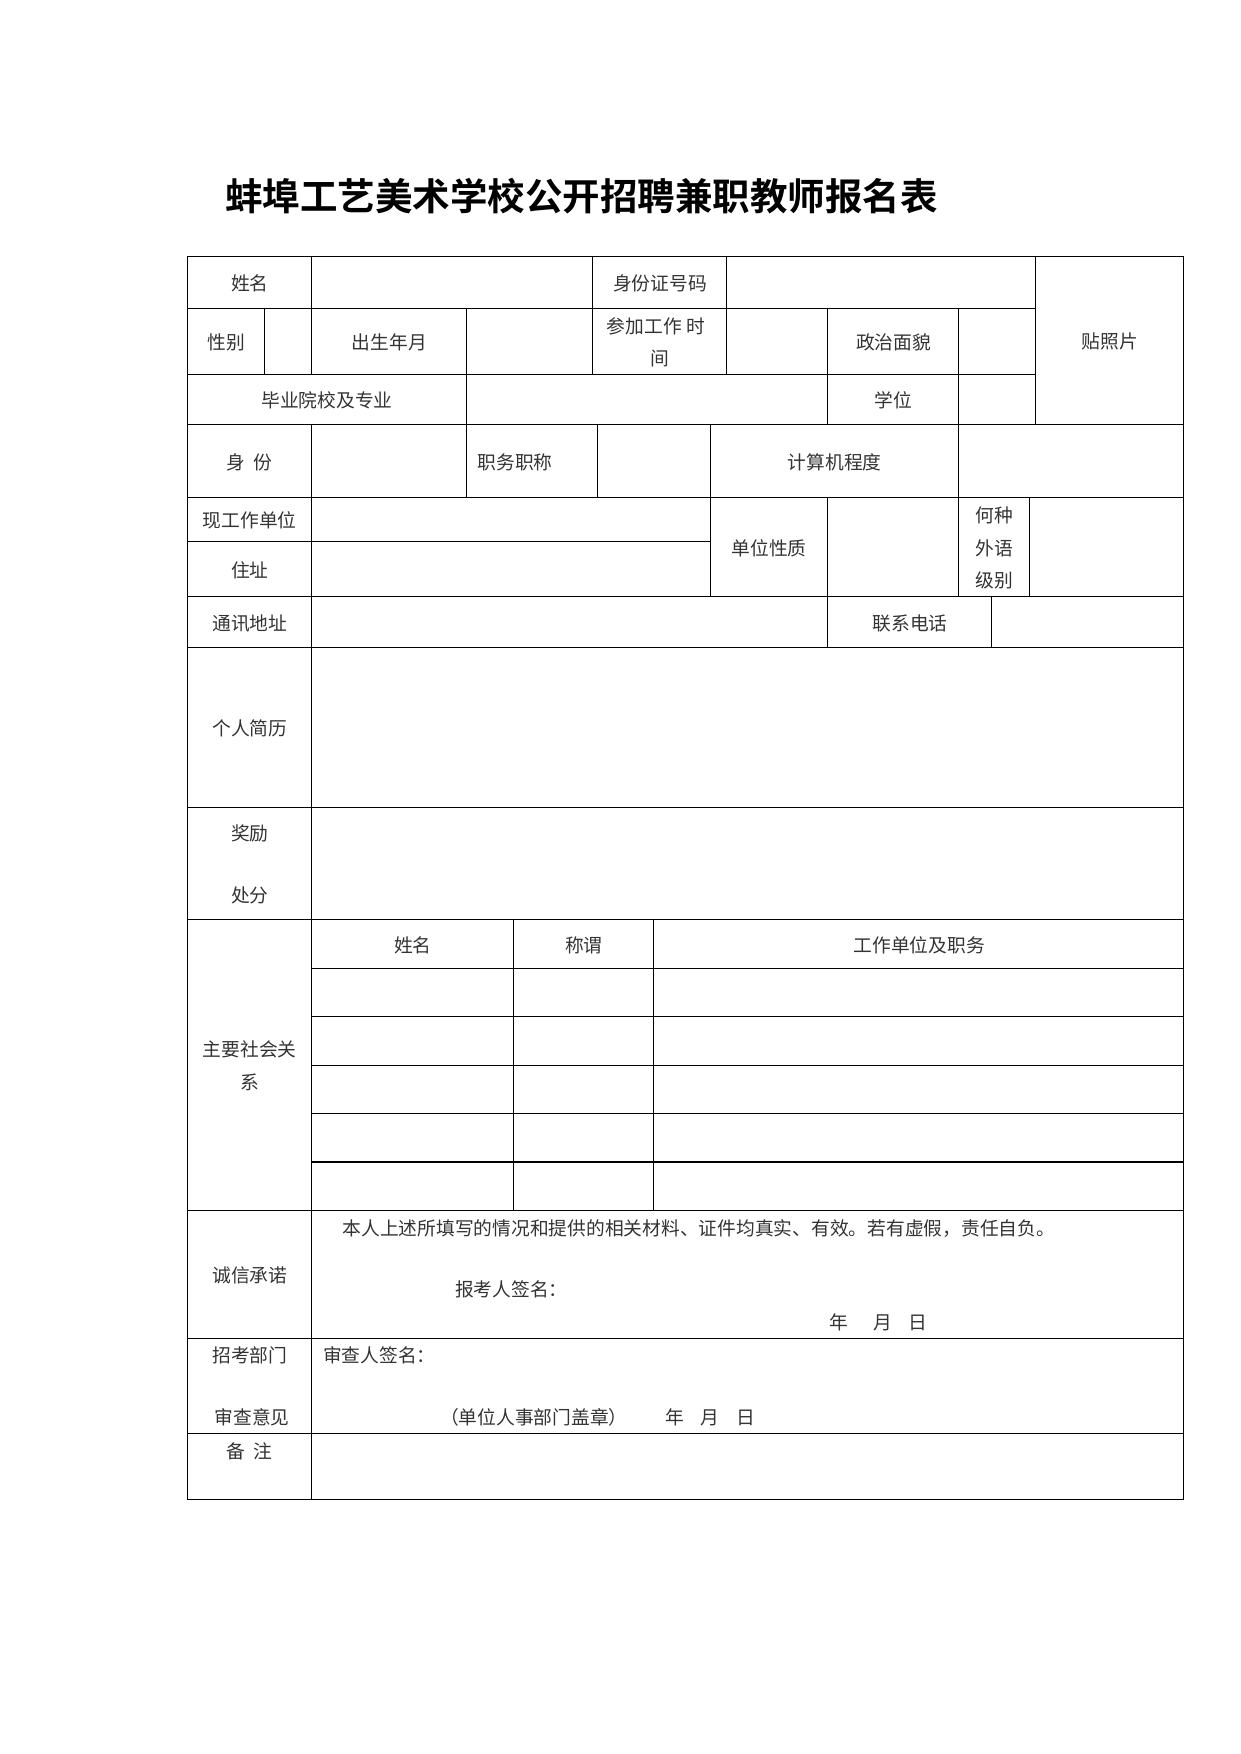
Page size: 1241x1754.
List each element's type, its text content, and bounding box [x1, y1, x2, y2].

table_cell 备 注 [188, 1434, 311, 1499]
table_cell [654, 1066, 1183, 1113]
table_cell [654, 969, 1183, 1016]
table_cell 奖励 处分 [188, 808, 311, 919]
table_cell 学位 [828, 375, 958, 424]
table_cell [265, 309, 311, 374]
table_cell [959, 375, 1035, 424]
table_cell 招考部门 审查意见 [188, 1339, 311, 1433]
table_header [312, 257, 592, 308]
table_cell [514, 1066, 653, 1113]
text 蚌埠工艺美术学校公开招聘兼职教师报名表 [187, 162, 1053, 227]
table_cell 本人上述所填写的情况和提供的相关材料、证件均真实、有效。若有虚假，责任自负。 报考人签名： 年 月 日 [312, 1211, 1183, 1337]
table_cell [312, 1114, 513, 1161]
table_cell [312, 1066, 513, 1113]
table_cell 诚信承诺 [188, 1211, 311, 1337]
table_cell [992, 597, 1183, 647]
table_cell 毕业院校及专业 [188, 375, 466, 424]
table_cell 工作单位及职务 [654, 920, 1183, 968]
table_cell [312, 498, 710, 541]
table_cell [312, 1017, 513, 1064]
table_cell [312, 597, 827, 647]
table_cell 联系电话 [828, 597, 991, 647]
table_cell [312, 1434, 1183, 1499]
table_cell 通讯地址 [188, 597, 311, 647]
table_cell 姓名 [312, 920, 513, 968]
table_cell [828, 498, 958, 596]
table_cell 职务职称 [467, 425, 597, 497]
table_cell [467, 309, 592, 374]
table_cell [312, 648, 1183, 807]
table_cell [312, 1163, 513, 1210]
table_header [727, 257, 1035, 308]
table_cell 现工作单位 [188, 498, 311, 541]
table_cell 住址 [188, 542, 311, 596]
table_cell 计算机程度 [711, 425, 958, 497]
table_cell [654, 1163, 1183, 1210]
table_cell 政治面貌 [828, 309, 958, 374]
table_header 姓名 [188, 257, 311, 308]
table_cell 主要社会关系 [188, 920, 311, 1210]
table_cell [514, 1114, 653, 1161]
table_cell [312, 808, 1183, 919]
table_cell 何种外语级别 [959, 498, 1029, 596]
table_cell [514, 969, 653, 1016]
table_header 身份证号码 [593, 257, 726, 308]
table_cell [467, 375, 827, 424]
table_cell [514, 1163, 653, 1210]
table_cell 性别 [188, 309, 264, 374]
table_cell 出生年月 [312, 309, 466, 374]
table_cell [959, 309, 1035, 374]
table_cell [959, 425, 1183, 497]
table_cell 身 份 [188, 425, 311, 497]
table_cell [514, 1017, 653, 1064]
table_cell [654, 1017, 1183, 1064]
table_cell 个人简历 [188, 648, 311, 807]
table_cell [312, 969, 513, 1016]
table_cell [312, 425, 466, 497]
table_cell [598, 425, 710, 497]
table_cell 称谓 [514, 920, 653, 968]
table_cell 单位性质 [711, 498, 827, 596]
table_cell [312, 542, 710, 596]
table_header 贴照片 [1036, 257, 1183, 424]
table_cell [1030, 498, 1183, 596]
table_cell 参加工作 时 间 [593, 309, 726, 374]
table_cell [727, 309, 827, 374]
table_cell 审查人签名： （单位人事部门盖章） 年 月 日 [312, 1339, 1183, 1433]
table_cell [654, 1114, 1183, 1161]
